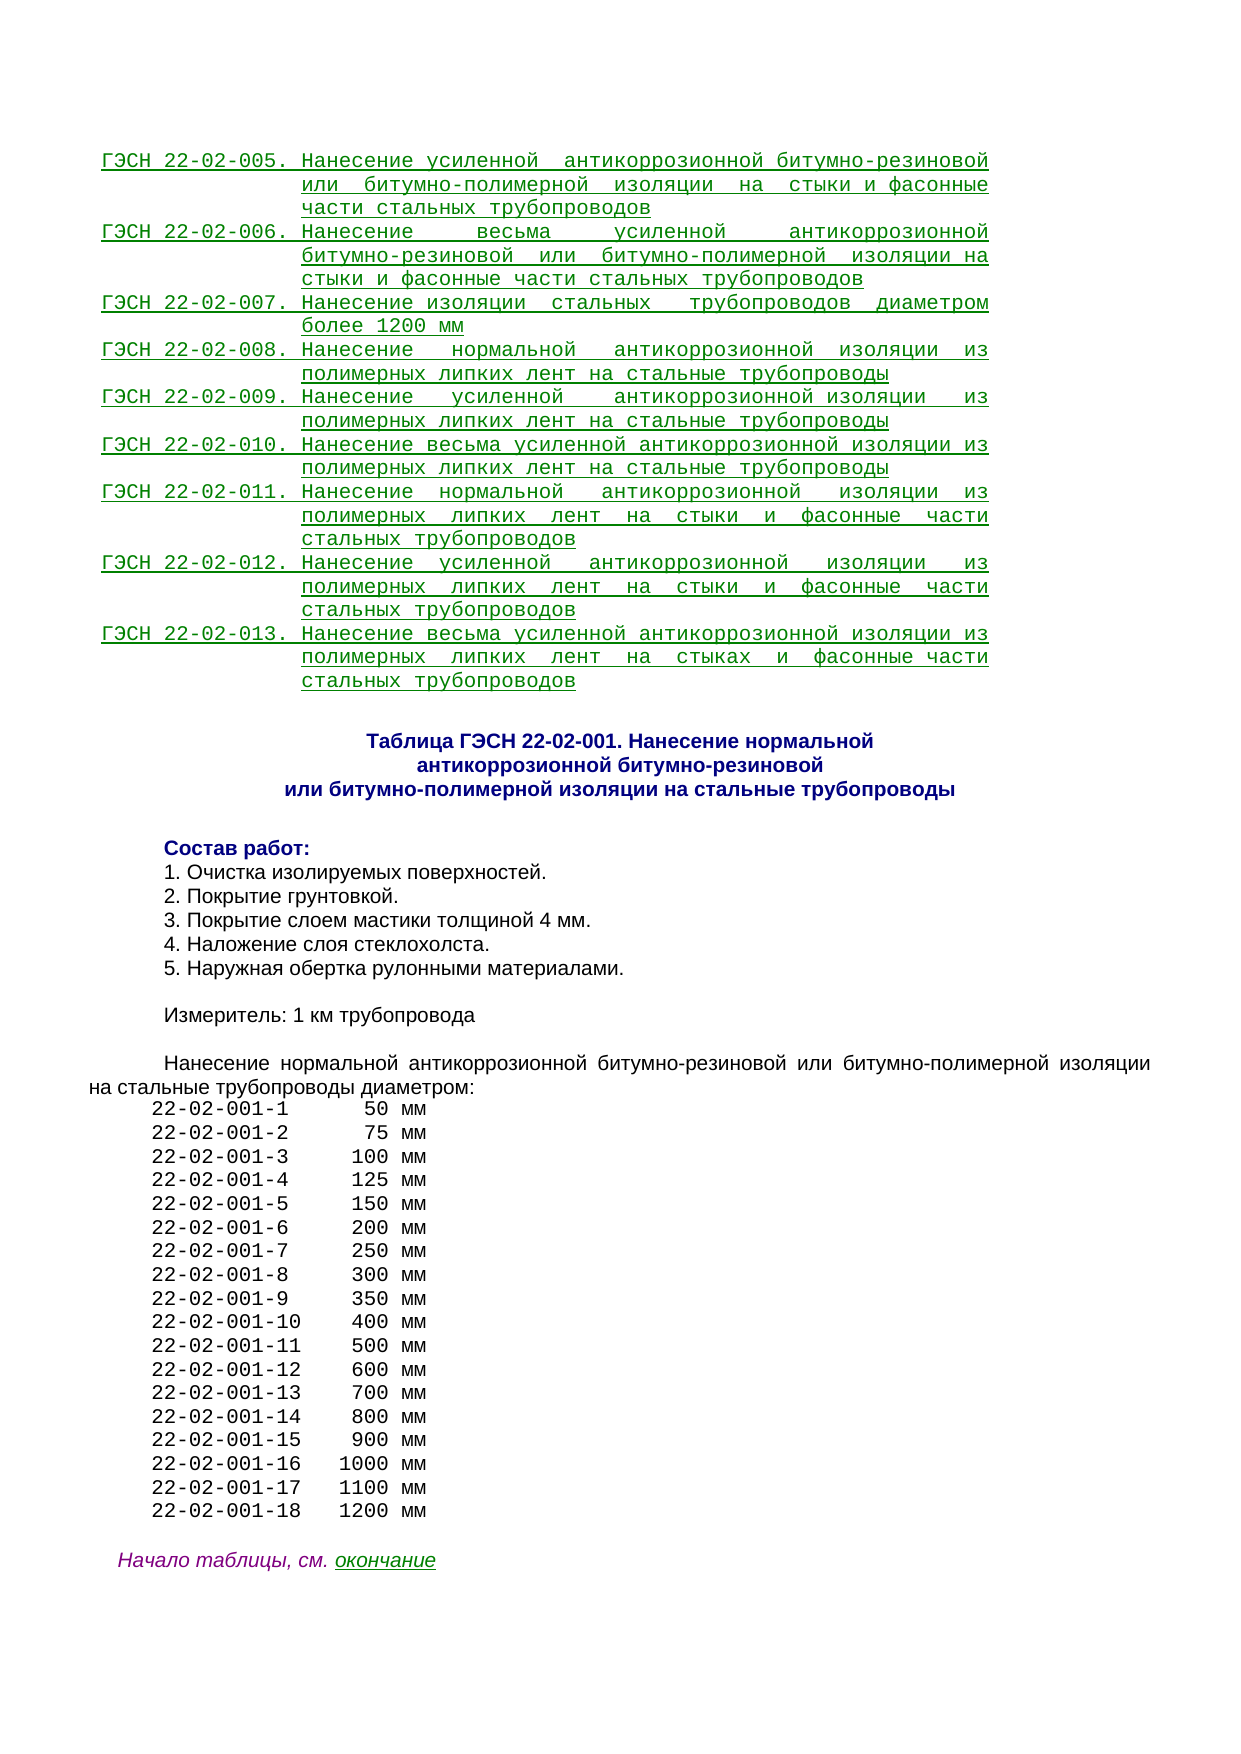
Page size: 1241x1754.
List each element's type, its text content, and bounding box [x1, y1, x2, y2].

text 22-02-001-4 125 мм [88, 1169, 1152, 1193]
text стыки и фасонные части стальных трубопроводов [88, 268, 1152, 292]
text 5. Наружная обертка рулонными материалами. [88, 955, 1152, 979]
text 2. Покрытие грунтовкой. [88, 883, 1152, 907]
text 22-02-001-2 75 мм [88, 1122, 1152, 1146]
text 22-02-001-7 250 мм [88, 1240, 1152, 1264]
text ГЭСН 22-02-010. Нанесение весьма усиленной антикоррозионной изоляции из [88, 434, 1152, 457]
text 22-02-001-1 50 мм [88, 1098, 1152, 1122]
text стальных трубопроводов [88, 599, 1152, 623]
text 22-02-001-16 1000 мм [88, 1453, 1152, 1477]
text ГЭСН 22-02-009. Нанесение усиленной антикоррозионной изоляции из [88, 386, 1152, 410]
text полимерных липких лент на стальные трубопроводы [88, 410, 1152, 434]
list Таблица ГЭСН 22-02-001. Нанесение нормальной антикоррозионной битумно-резиновой или битумно-полимерной изоляции на стальные трубопроводы [88, 729, 1152, 801]
text полимерных липких лент на стыки и фасонные части [88, 505, 1152, 528]
text 22-02-001-6 200 мм [88, 1217, 1152, 1240]
text 22-02-001-15 900 мм [88, 1429, 1152, 1453]
text ГЭСН 22-02-011. Нанесение нормальной антикоррозионной изоляции из [88, 481, 1152, 505]
text ГЭСН 22-02-005. Нанесение усиленной антикоррозионной битумно-резиновой [88, 150, 1152, 174]
text 22-02-001-18 1200 мм [88, 1500, 1152, 1524]
text 22-02-001-14 800 мм [88, 1406, 1152, 1429]
text более 1200 мм [88, 316, 1152, 339]
text битумно-резиновой или битумно-полимерной изоляции на [88, 244, 1152, 268]
text ГЭСН 22-02-006. Нанесение весьма усиленной антикоррозионной [88, 221, 1152, 244]
text Состав работ: [88, 836, 1152, 859]
text 22-02-001-5 150 мм [88, 1193, 1152, 1217]
text 22-02-001-9 350 мм [88, 1288, 1152, 1311]
text 22-02-001-17 1100 мм [88, 1477, 1152, 1500]
text ГЭСН 22-02-008. Нанесение нормальной антикоррозионной изоляции из [88, 339, 1152, 363]
text полимерных липких лент на стальные трубопроводы [88, 363, 1152, 386]
text стальных трубопроводов [88, 528, 1152, 552]
text 22-02-001-3 100 мм [88, 1146, 1152, 1169]
text 22-02-001-8 300 мм [88, 1264, 1152, 1288]
text 22-02-001-13 700 мм [88, 1382, 1152, 1406]
text 22-02-001-10 400 мм [88, 1311, 1152, 1335]
text Нанесение нормальной антикоррозионной битумно-резиновой или битумно-полимерной изоляции на стальные трубопроводы диаметром: [88, 1051, 1152, 1098]
text 1. Очистка изолируемых поверхностей. [88, 859, 1152, 883]
text ГЭСН 22-02-007. Нанесение изоляции стальных трубопроводов диаметром [88, 292, 1152, 316]
text стальных трубопроводов [88, 670, 1152, 694]
text 4. Наложение слоя стеклохолста. [88, 931, 1152, 955]
text Измеритель: 1 км трубопровода [88, 1003, 1152, 1027]
text 22-02-001-11 500 мм [88, 1335, 1152, 1358]
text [88, 174, 1152, 197]
text полимерных липких лент на стыки и фасонные части [88, 576, 1152, 599]
text 3. Покрытие слоем мастики толщиной 4 мм. [88, 907, 1152, 931]
text полимерных липких лент на стыках и фасонные части [88, 647, 1152, 670]
text ГЭСН 22-02-012. Нанесение усиленной антикоррозионной изоляции из [88, 552, 1152, 576]
text Начало таблицы, см. окончание [103, 1548, 1152, 1572]
text ГЭСН 22-02-013. Нанесение весьма усиленной антикоррозионной изоляции из [88, 623, 1152, 647]
text полимерных липких лент на стальные трубопроводы [88, 457, 1152, 481]
text части стальных трубопроводов [88, 197, 1152, 221]
text 22-02-001-12 600 мм [88, 1358, 1152, 1382]
